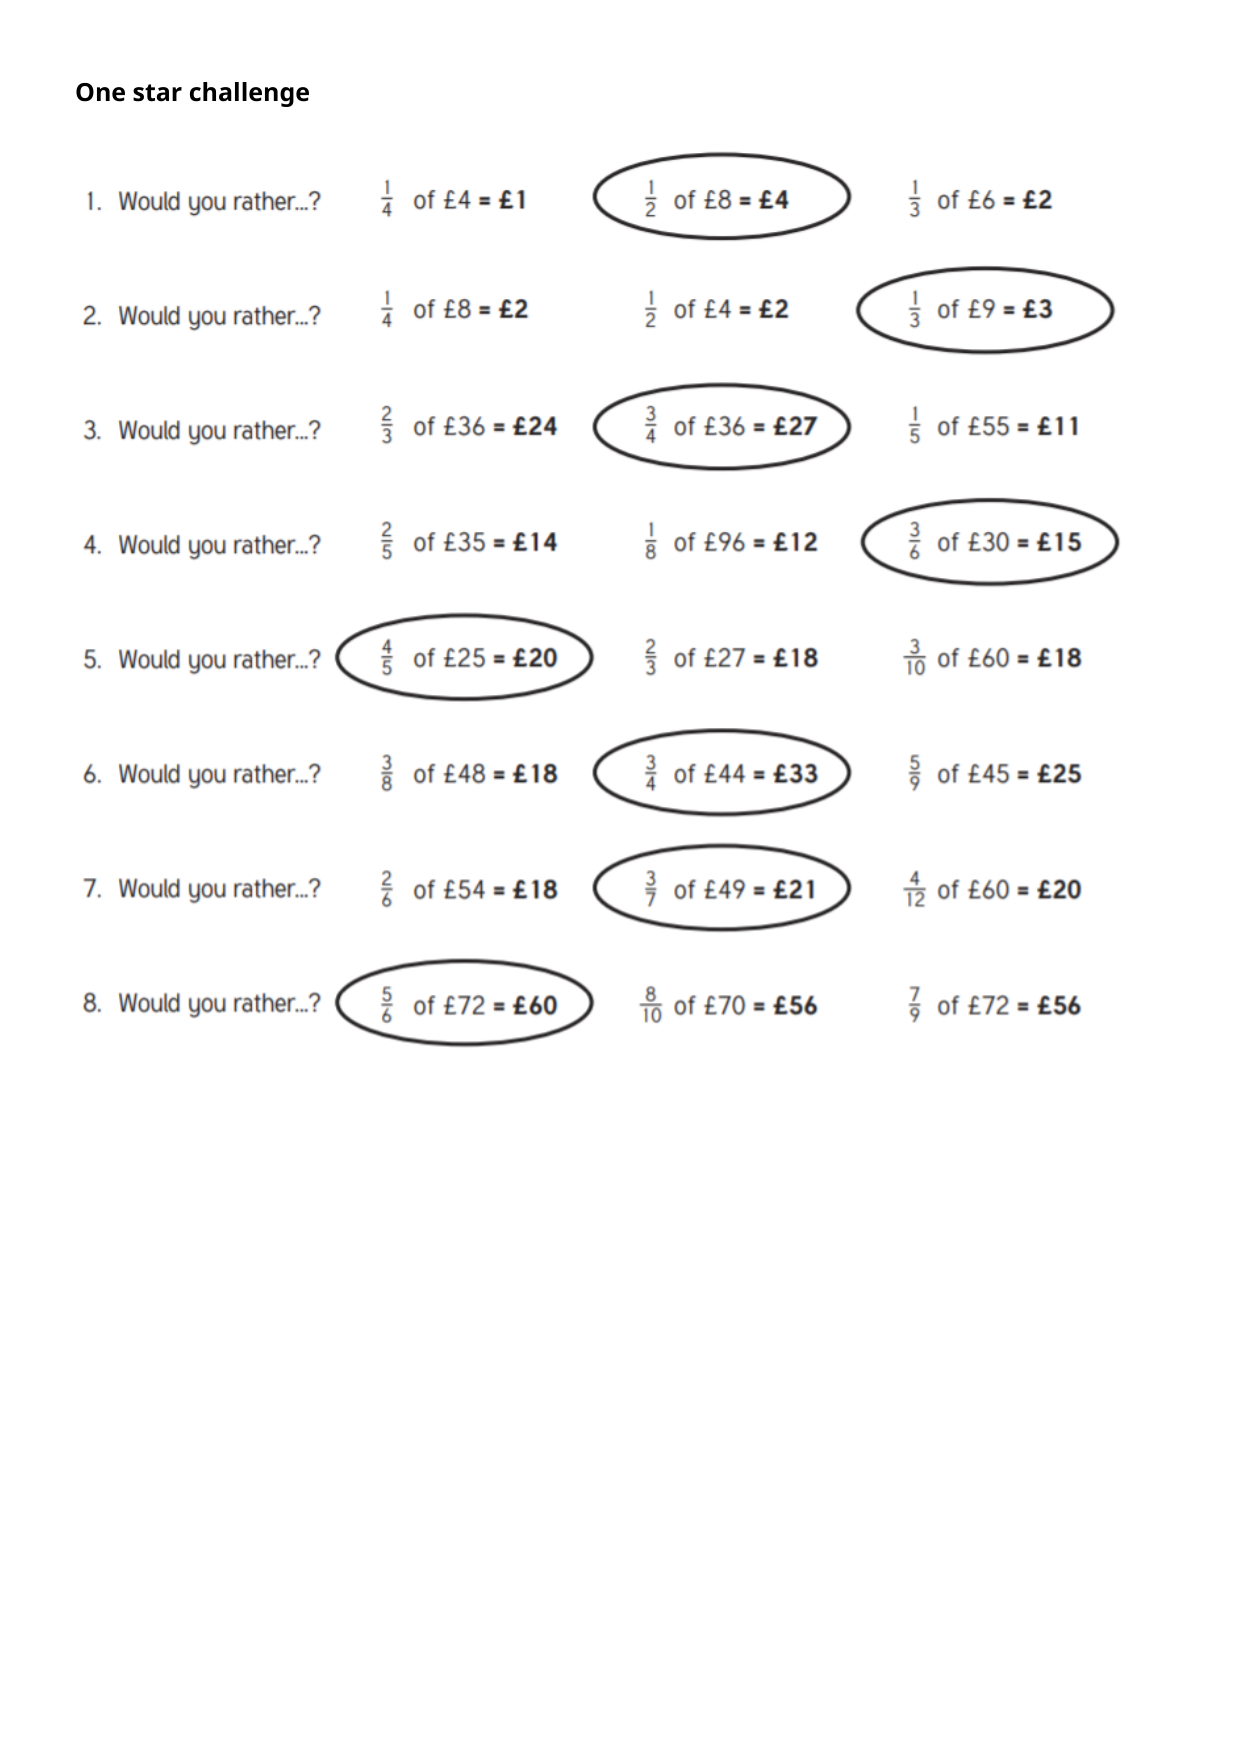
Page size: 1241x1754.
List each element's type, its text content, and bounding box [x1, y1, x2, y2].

picture [75, 138, 1151, 1055]
text One star challenge [75, 75, 1165, 109]
